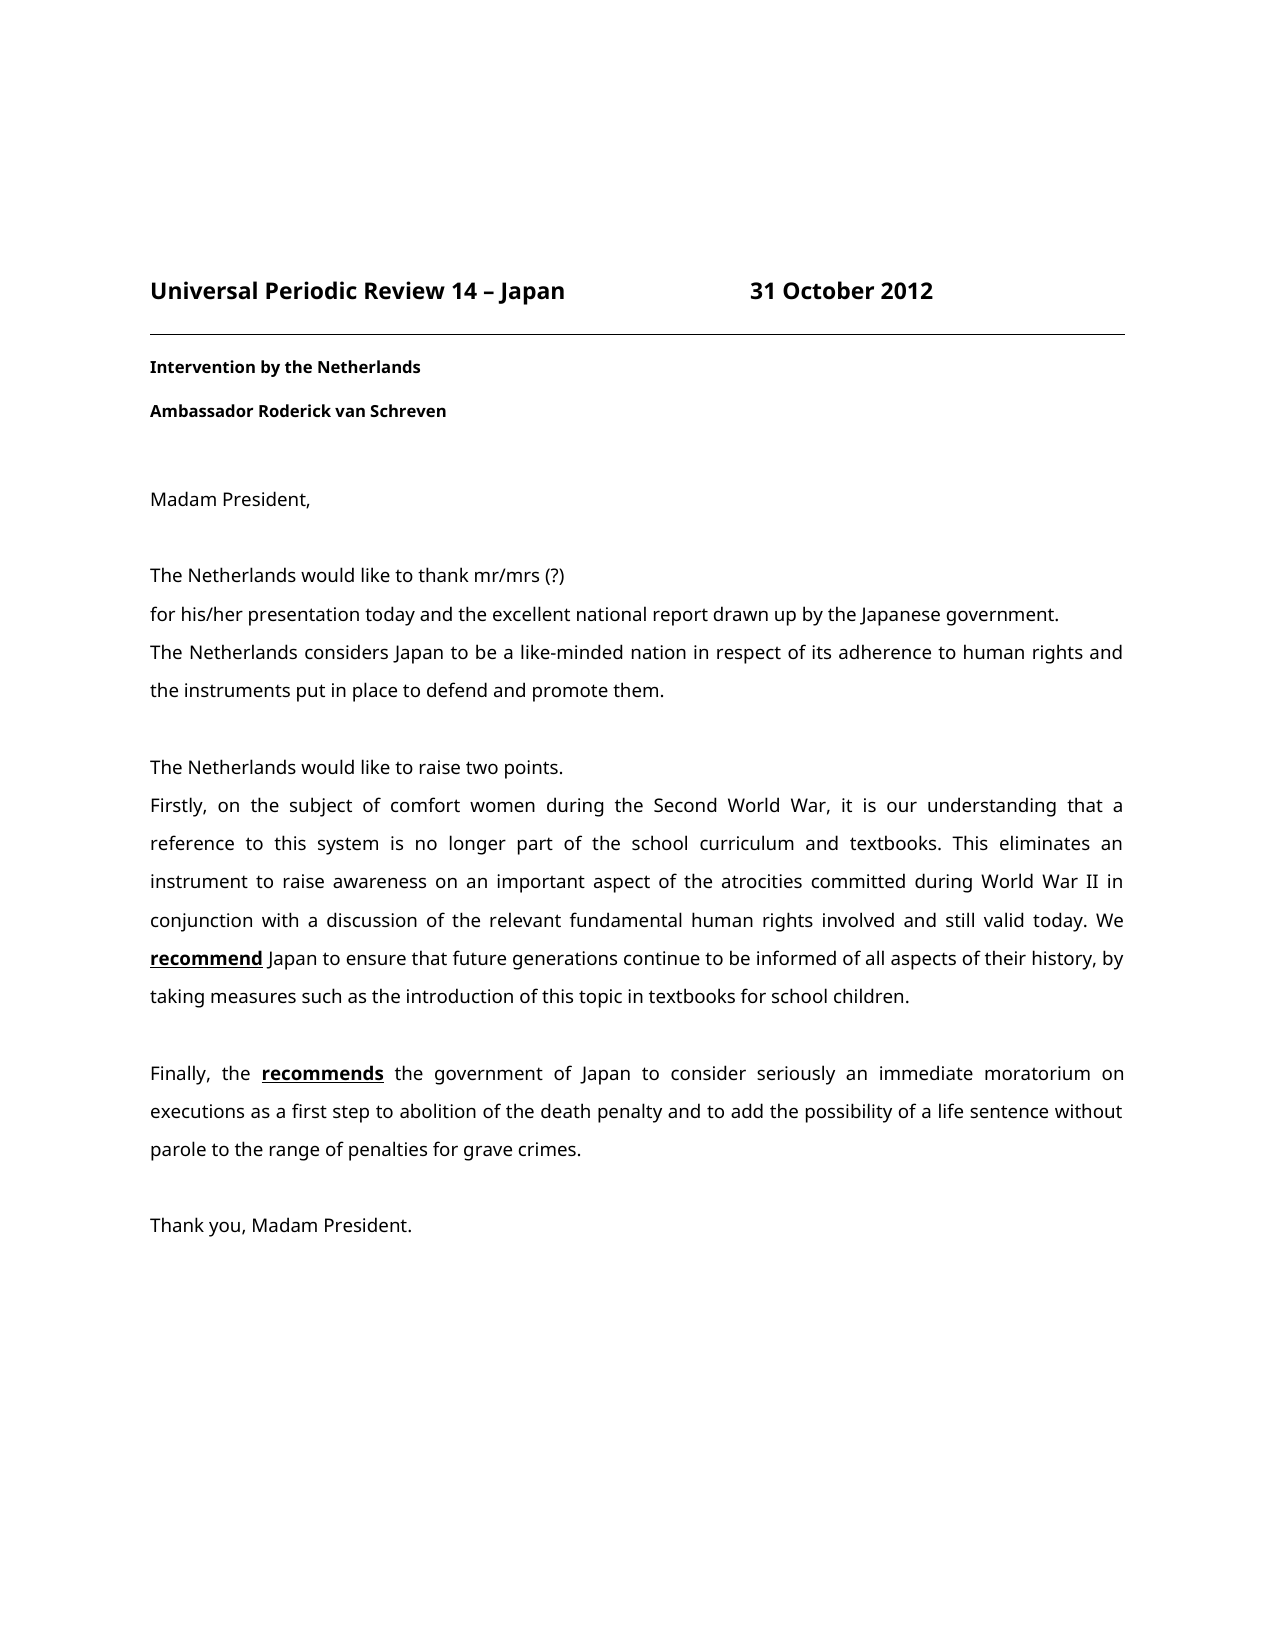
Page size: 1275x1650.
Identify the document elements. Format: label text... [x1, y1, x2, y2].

text The Netherlands would like to raise two points. [150, 754, 1125, 779]
text Intervention by the Netherlands [150, 356, 1125, 378]
text for his/her presentation today and the excellent national report drawn up by the Japanese government. [150, 601, 1125, 627]
text The Netherlands would like to thank mr/mrs (?) [150, 563, 1125, 588]
text Universal Periodic Review 14 – Japan 31 October 2012 [150, 275, 1125, 306]
text Finally, the recommends the government of Japan to consider seriously an immediate moratorium on executions as a first step to abolition of the death penalty and to add the possibility of a life sentence without parole to the range of penalties for grave crimes. [150, 1060, 1125, 1162]
text Thank you, Madam President. [150, 1213, 1125, 1238]
text Madam President, [150, 486, 1125, 512]
text The Netherlands considers Japan to be a like-minded nation in respect of its adherence to human rights and the instruments put in place to defend and promote them. [150, 639, 1125, 703]
text Firstly, on the subject of comfort women during the Second World War, it is our understanding that a reference to this system is no longer part of the school curriculum and textbooks. This eliminates an instrument to raise awareness on an important aspect of the atrocities committed during World War II in conjunction with a discussion of the relevant fundamental human rights involved and still valid today. We recommend Japan to ensure that future generations continue to be informed of all aspects of their history, by taking measures such as the introduction of this topic in textbooks for school children. [150, 792, 1125, 1009]
text Ambassador Roderick van Schreven [150, 399, 1125, 422]
